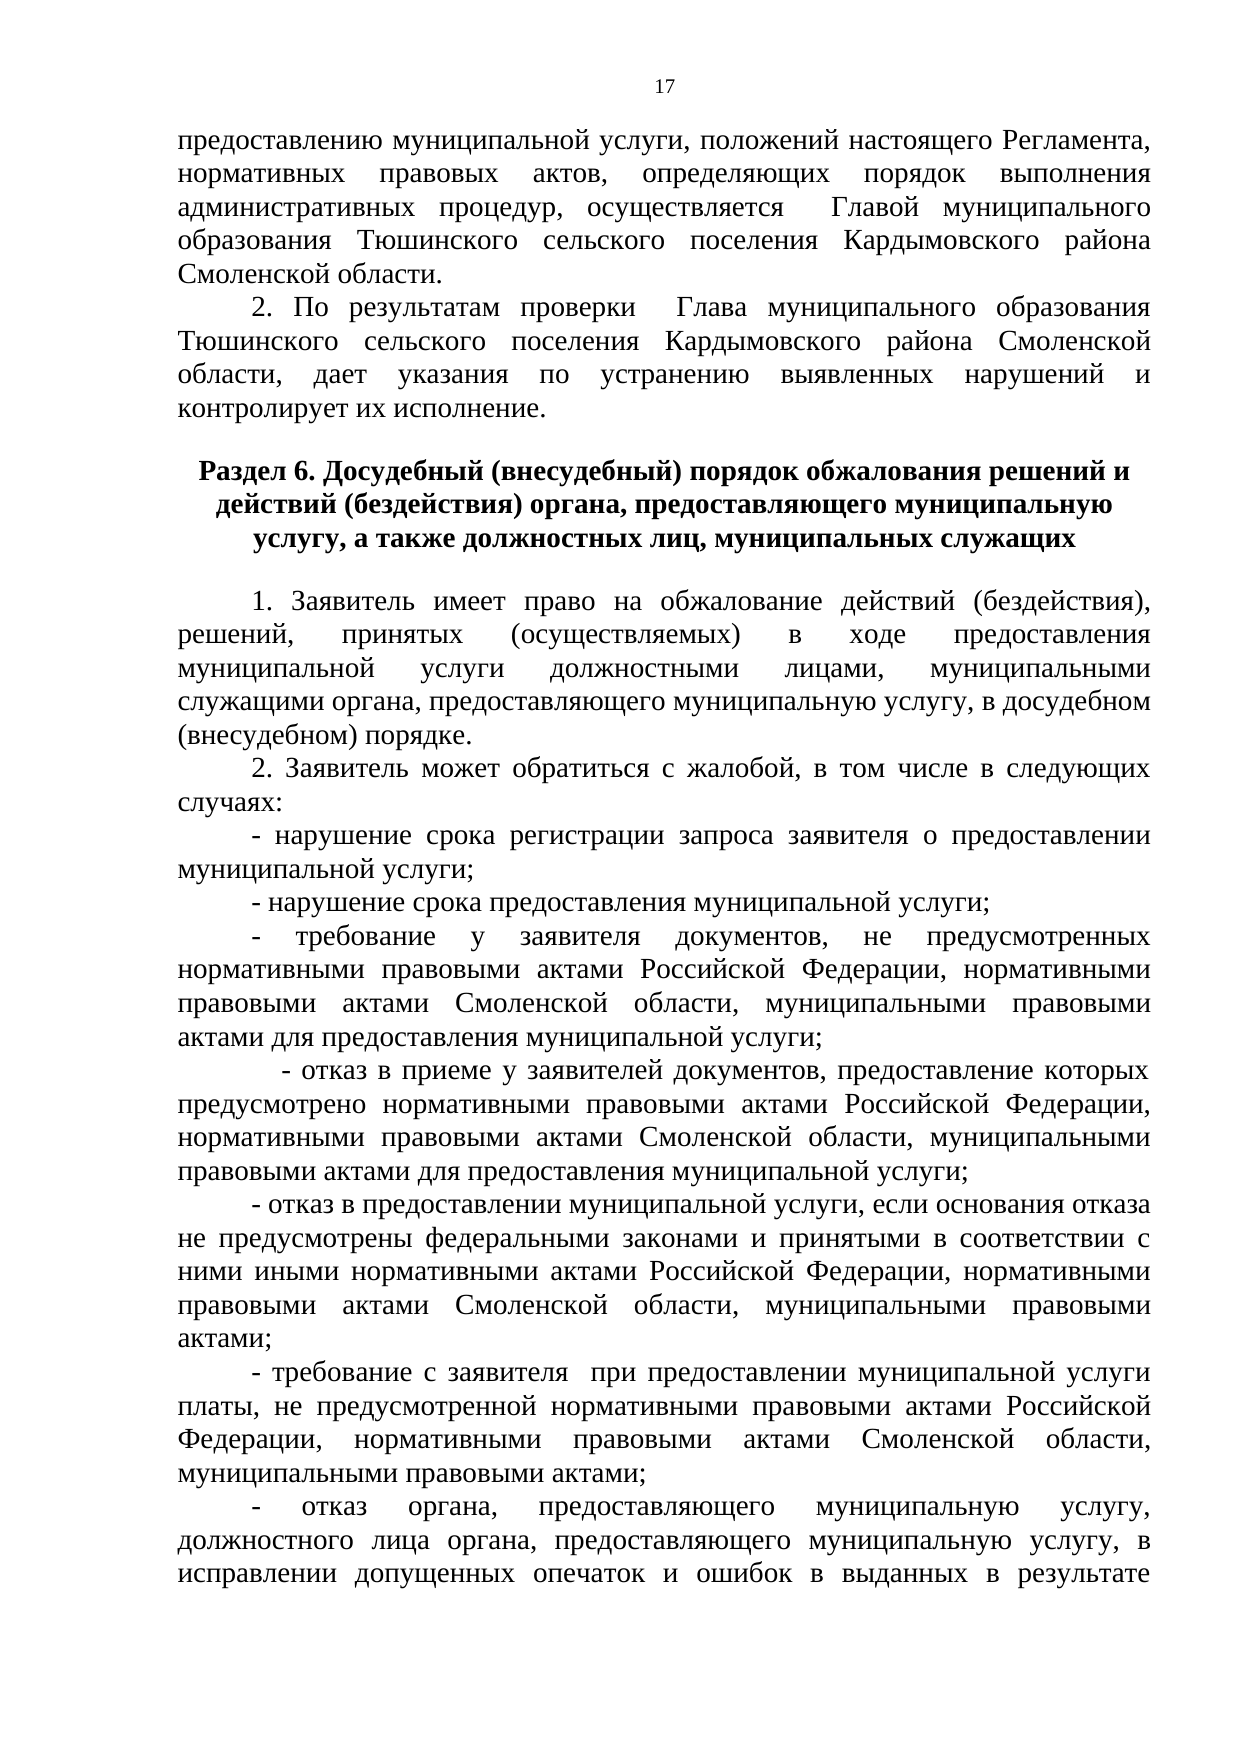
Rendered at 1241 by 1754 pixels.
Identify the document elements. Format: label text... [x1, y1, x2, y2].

text - требование у заявителя документов, не предусмотренных нормативными правовыми актами Российской Федерации, нормативными правовыми актами Смоленской области, муниципальными правовыми актами для предоставления муниципальной услуги; [177, 918, 1152, 1052]
text - требование с заявителя при предоставлении муниципальной услуги платы, не предусмотренной нормативными правовыми актами Российской Федерации, нормативными правовыми актами Смоленской области, муниципальными правовыми актами; [177, 1354, 1152, 1488]
text - отказ в приеме у заявителей документов, предоставление которых предусмотрено нормативными правовыми актами Российской Федерации, нормативными правовыми актами Смоленской области, муниципальными правовыми актами для предоставления муниципальной услуги; [177, 1052, 1152, 1186]
text - нарушение срока предоставления муниципальной услуги; [177, 884, 1152, 918]
text Раздел 6. Досудебный (внесудебный) порядок обжалования решений и действий (бездействия) органа, предоставляющего муниципальную услугу, а также должностных лиц, муниципальных служащих [177, 453, 1152, 553]
text - нарушение срока регистрации запроса заявителя о предоставлении муниципальной услуги; [177, 817, 1152, 884]
text 1. Заявитель имеет право на обжалование действий (бездействия), решений, принятых (осуществляемых) в ходе предоставления муниципальной услуги должностными лицами, муниципальными служащими органа, предоставляющего муниципальную услугу, в досудебном (внесудебном) порядке. [177, 583, 1152, 750]
text 2. По результатам проверки Глава муниципального образования Тюшинского сельского поселения Кардымовского района Смоленской области, дает указания по устранению выявленных нарушений и контролирует их исполнение. [177, 289, 1152, 424]
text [177, 122, 1152, 289]
text 2. Заявитель может обратиться с жалобой, в том числе в следующих случаях: [177, 750, 1152, 817]
text - отказ в предоставлении муниципальной услуги, если основания отказа не предусмотрены федеральными законами и принятыми в соответствии с ними иными нормативными актами Российской Федерации, нормативными правовыми актами Смоленской области, муниципальными правовыми актами; [177, 1186, 1152, 1354]
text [177, 1488, 1152, 1589]
